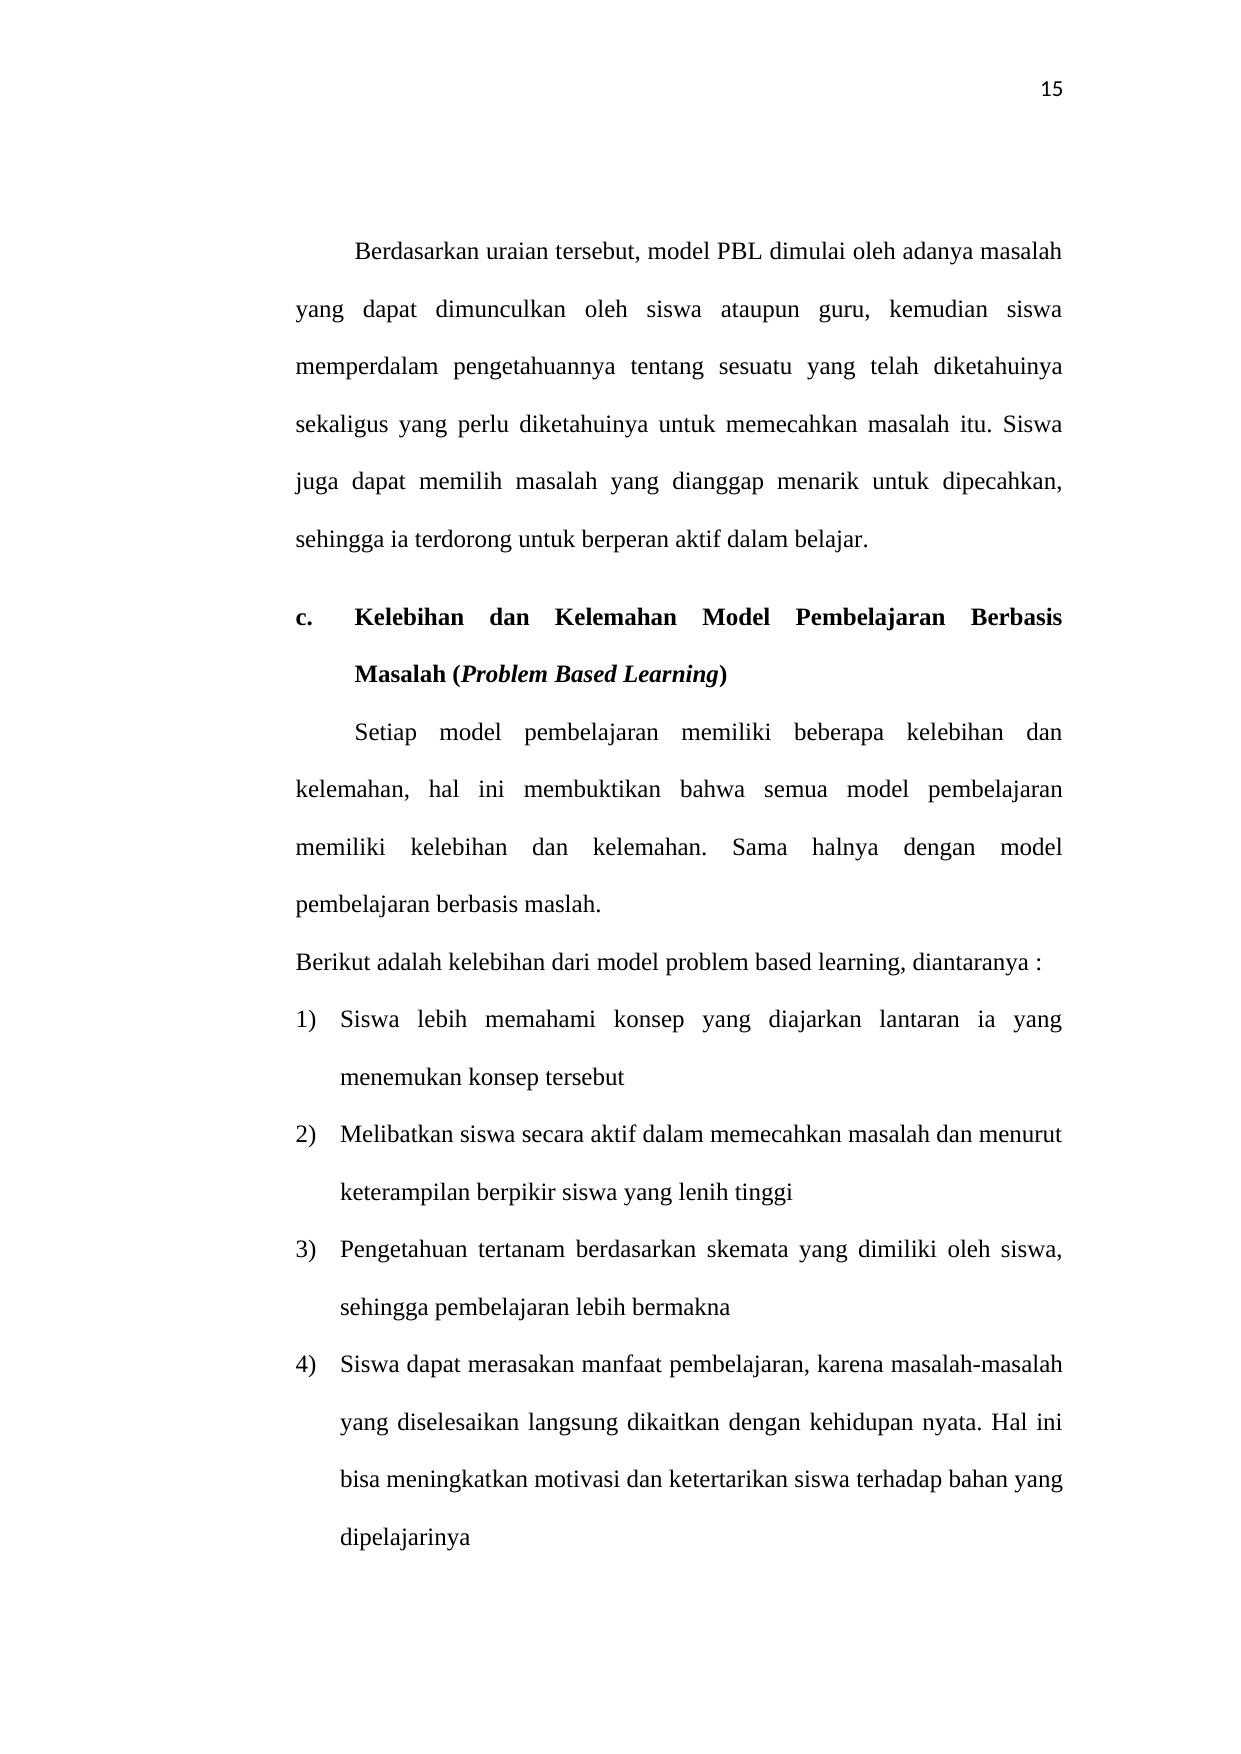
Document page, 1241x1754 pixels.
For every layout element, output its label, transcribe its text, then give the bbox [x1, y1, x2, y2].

list Setiap model pembelajaran memiliki beberapa kelebihan dan kelemahan, hal ini membuktikan bahwa semua model pembelajaran memiliki kelebihan dan kelemahan. Sama halnya dengan model pembelajaran berbasis maslah. [295, 717, 1063, 918]
list Pengetahuan tertanam berdasarkan skemata yang dimiliki oleh siswa, sehingga pembelajaran lebih bermakna [295, 1234, 1063, 1321]
list Berikut adalah kelebihan dari model problem based learning, diantaranya : [295, 947, 1063, 976]
list Melibatkan siswa secara aktif dalam memecahkan masalah dan menurut keterampilan berpikir siswa yang lenih tinggi [295, 1119, 1063, 1206]
list Kelebihan dan Kelemahan Model Pembelajaran Berbasis Masalah (Problem Based Learning) [295, 602, 1063, 688]
text Berdasarkan uraian tersebut, model PBL dimulai oleh adanya masalah yang dapat dimunculkan oleh siswa ataupun guru, kemudian siswa memperdalam pengetahuannya tentang sesuatu yang telah diketahuinya sekaligus yang perlu diketahuinya untuk memecahkan masalah itu. Siswa juga dapat memilih masalah yang dianggap menarik untuk dipecahkan, sehingga ia terdorong untuk berperan aktif dalam belajar. [295, 236, 1063, 552]
list Siswa dapat merasakan manfaat pembelajaran, karena masalah-masalah yang diselesaikan langsung dikaitkan dengan kehidupan nyata. Hal ini bisa meningkatkan motivasi dan ketertarikan siswa terhadap bahan yang dipelajarinya [295, 1349, 1063, 1551]
list Siswa lebih memahami konsep yang diajarkan lantaran ia yang menemukan konsep tersebut [295, 1004, 1063, 1091]
